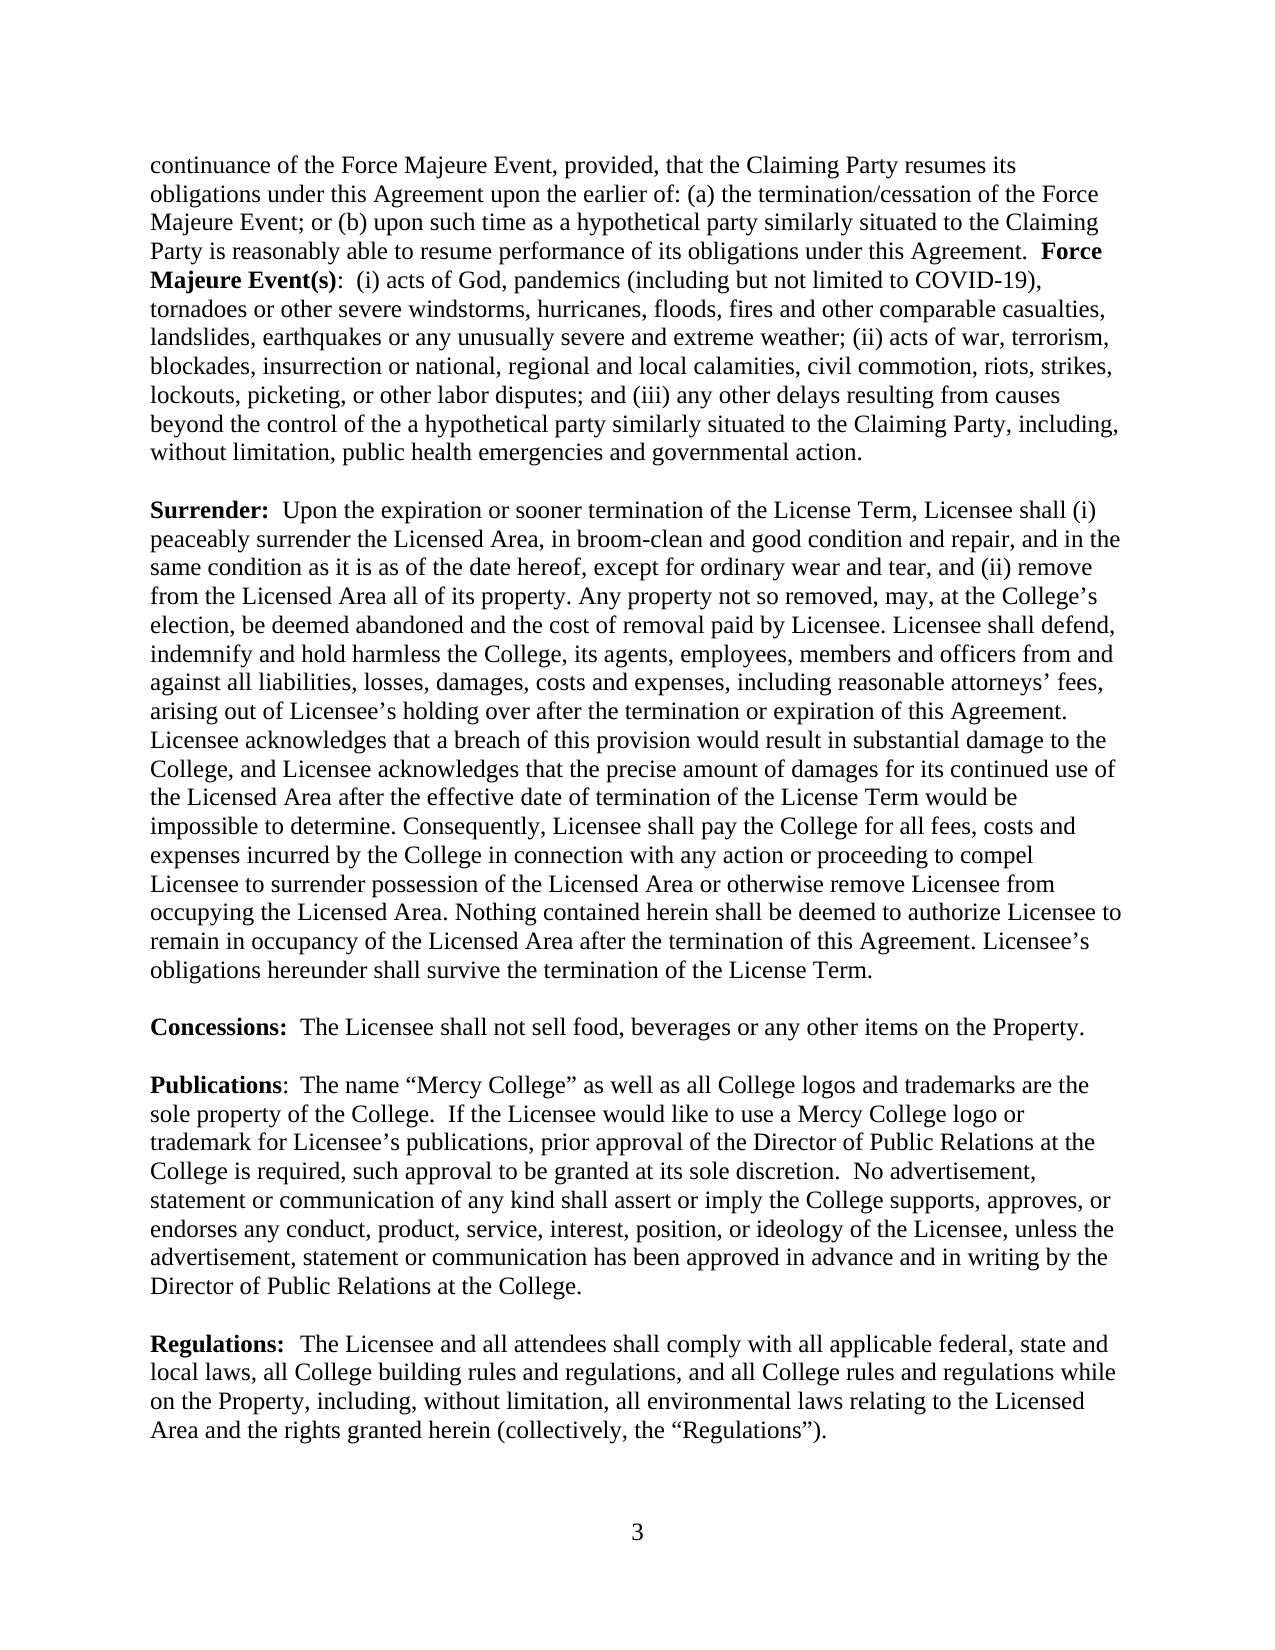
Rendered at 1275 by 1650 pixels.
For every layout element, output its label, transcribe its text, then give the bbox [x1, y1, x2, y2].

text Publications: The name “Mercy College” as well as all College logos and trademarks are the sole property of the College. If the Licensee would like to use a Mercy College logo or trademark for Licensee’s publications, prior approval of the Director of Public Relations at the College is required, such approval to be granted at its sole discretion. No advertisement, statement or communication of any kind shall assert or imply the College supports, approves, or endorses any conduct, product, service, interest, position, or ideology of the Licensee, unless the advertisement, statement or communication has been approved in advance and in writing by the Director of Public Relations at the College. [150, 1070, 1125, 1300]
text Concessions: The Licensee shall not sell food, beverages or any other items on the Property. [150, 1012, 1125, 1041]
text Regulations: The Licensee and all attendees shall comply with all applicable federal, state and local laws, all College building rules and regulations, and all College rules and regulations while on the Property, including, without limitation, all environmental laws relating to the Licensed Area and the rights granted herein (collectively, the “Regulations”). [150, 1329, 1125, 1444]
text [150, 150, 1125, 466]
text Surrender: Upon the expiration or sooner termination of the License Term, Licensee shall (i) peaceably surrender the Licensed Area, in broom-clean and good condition and repair, and in the same condition as it is as of the date hereof, except for ordinary wear and tear, and (ii) remove from the Licensed Area all of its property. Any property not so removed, may, at the College’s election, be deemed abandoned and the cost of removal paid by Licensee. Licensee shall defend, indemnify and hold harmless the College, its agents, employees, members and officers from and against all liabilities, losses, damages, costs and expenses, including reasonable attorneys’ fees, arising out of Licensee’s holding over after the termination or expiration of this Agreement. Licensee acknowledges that a breach of this provision would result in substantial damage to the College, and Licensee acknowledges that the precise amount of damages for its continued use of the Licensed Area after the effective date of termination of the License Term would be impossible to determine. Consequently, Licensee shall pay the College for all fees, costs and expenses incurred by the College in connection with any action or proceeding to compel Licensee to surrender possession of the Licensed Area or otherwise remove Licensee from occupying the Licensed Area. Nothing contained herein shall be deemed to authorize Licensee to remain in occupancy of the Licensed Area after the termination of this Agreement. Licensee’s obligations hereunder shall survive the termination of the License Term. [150, 495, 1125, 984]
